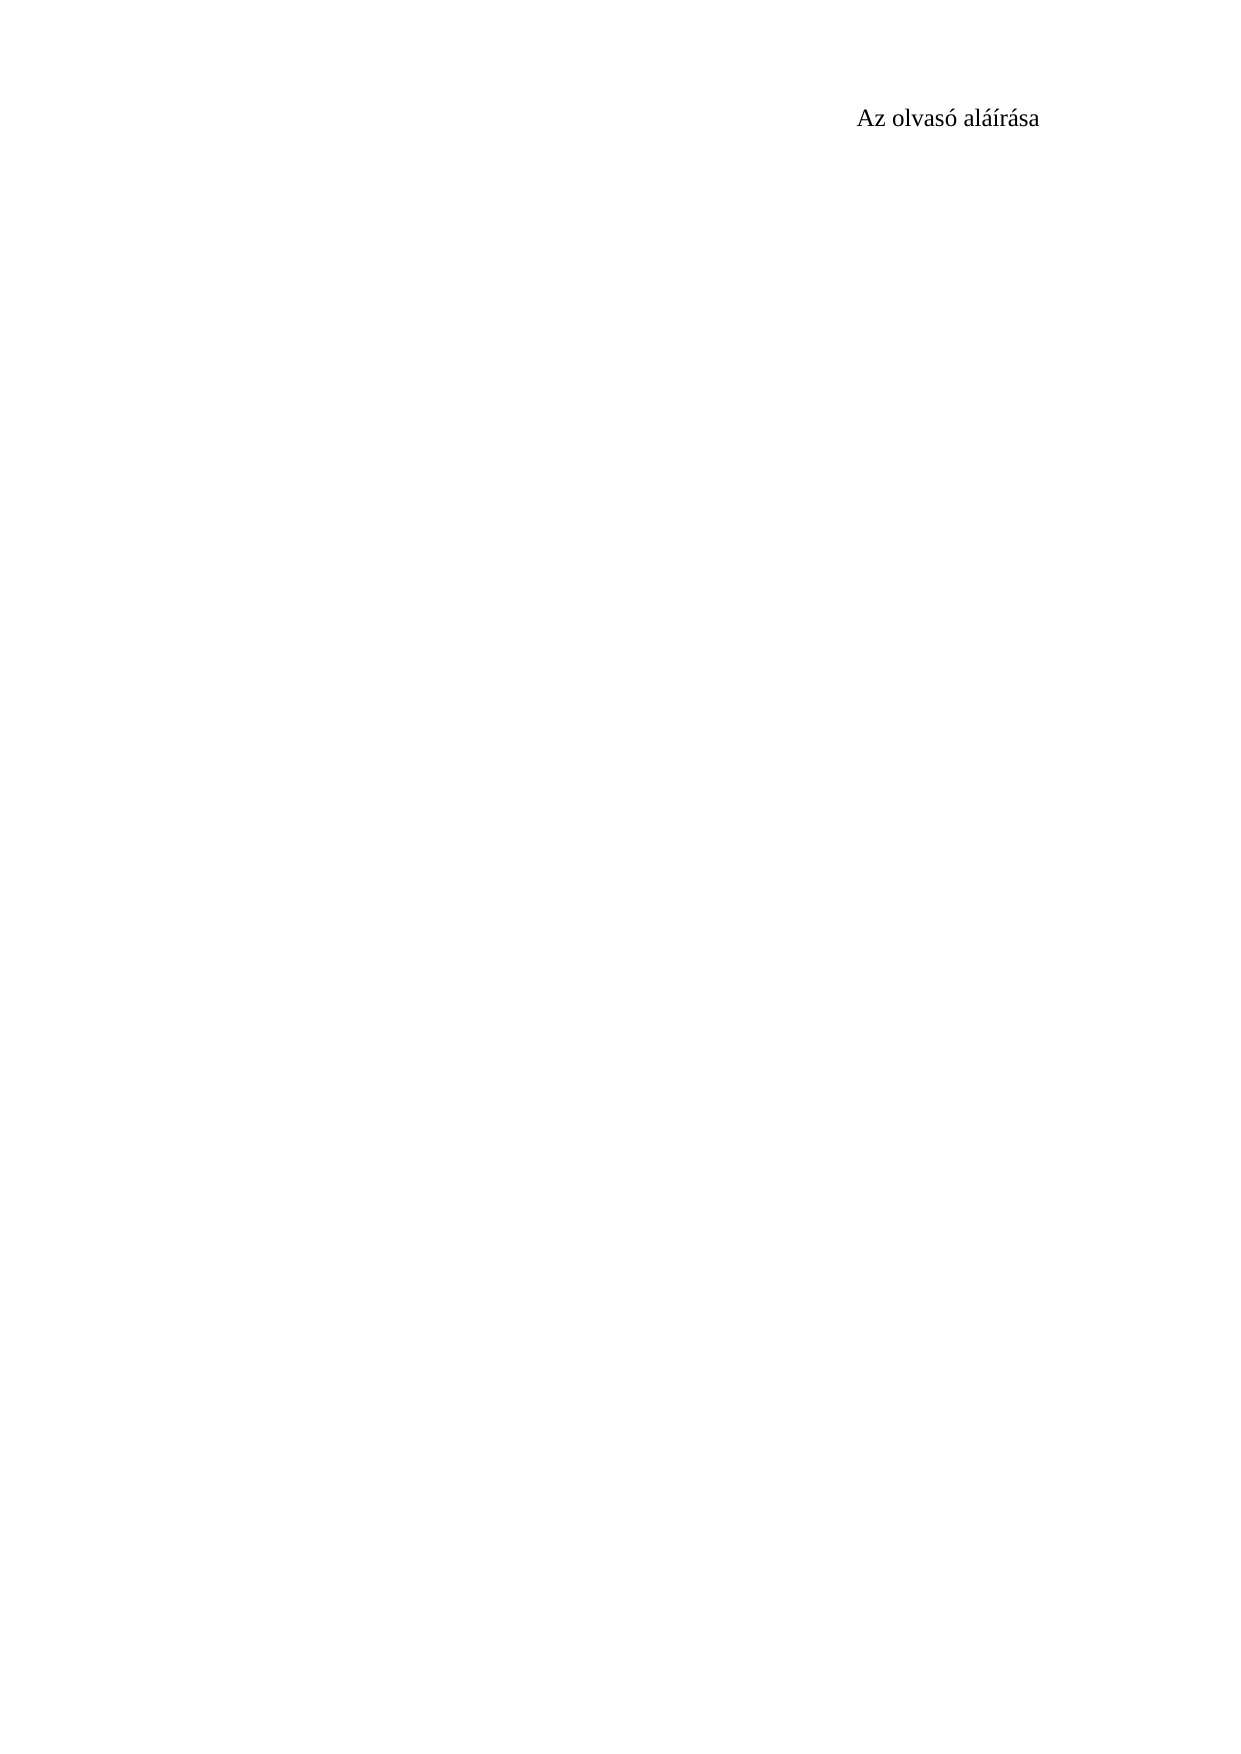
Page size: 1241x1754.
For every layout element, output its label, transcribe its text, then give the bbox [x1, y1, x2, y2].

text Az olvasó aláírása [89, 103, 1152, 131]
